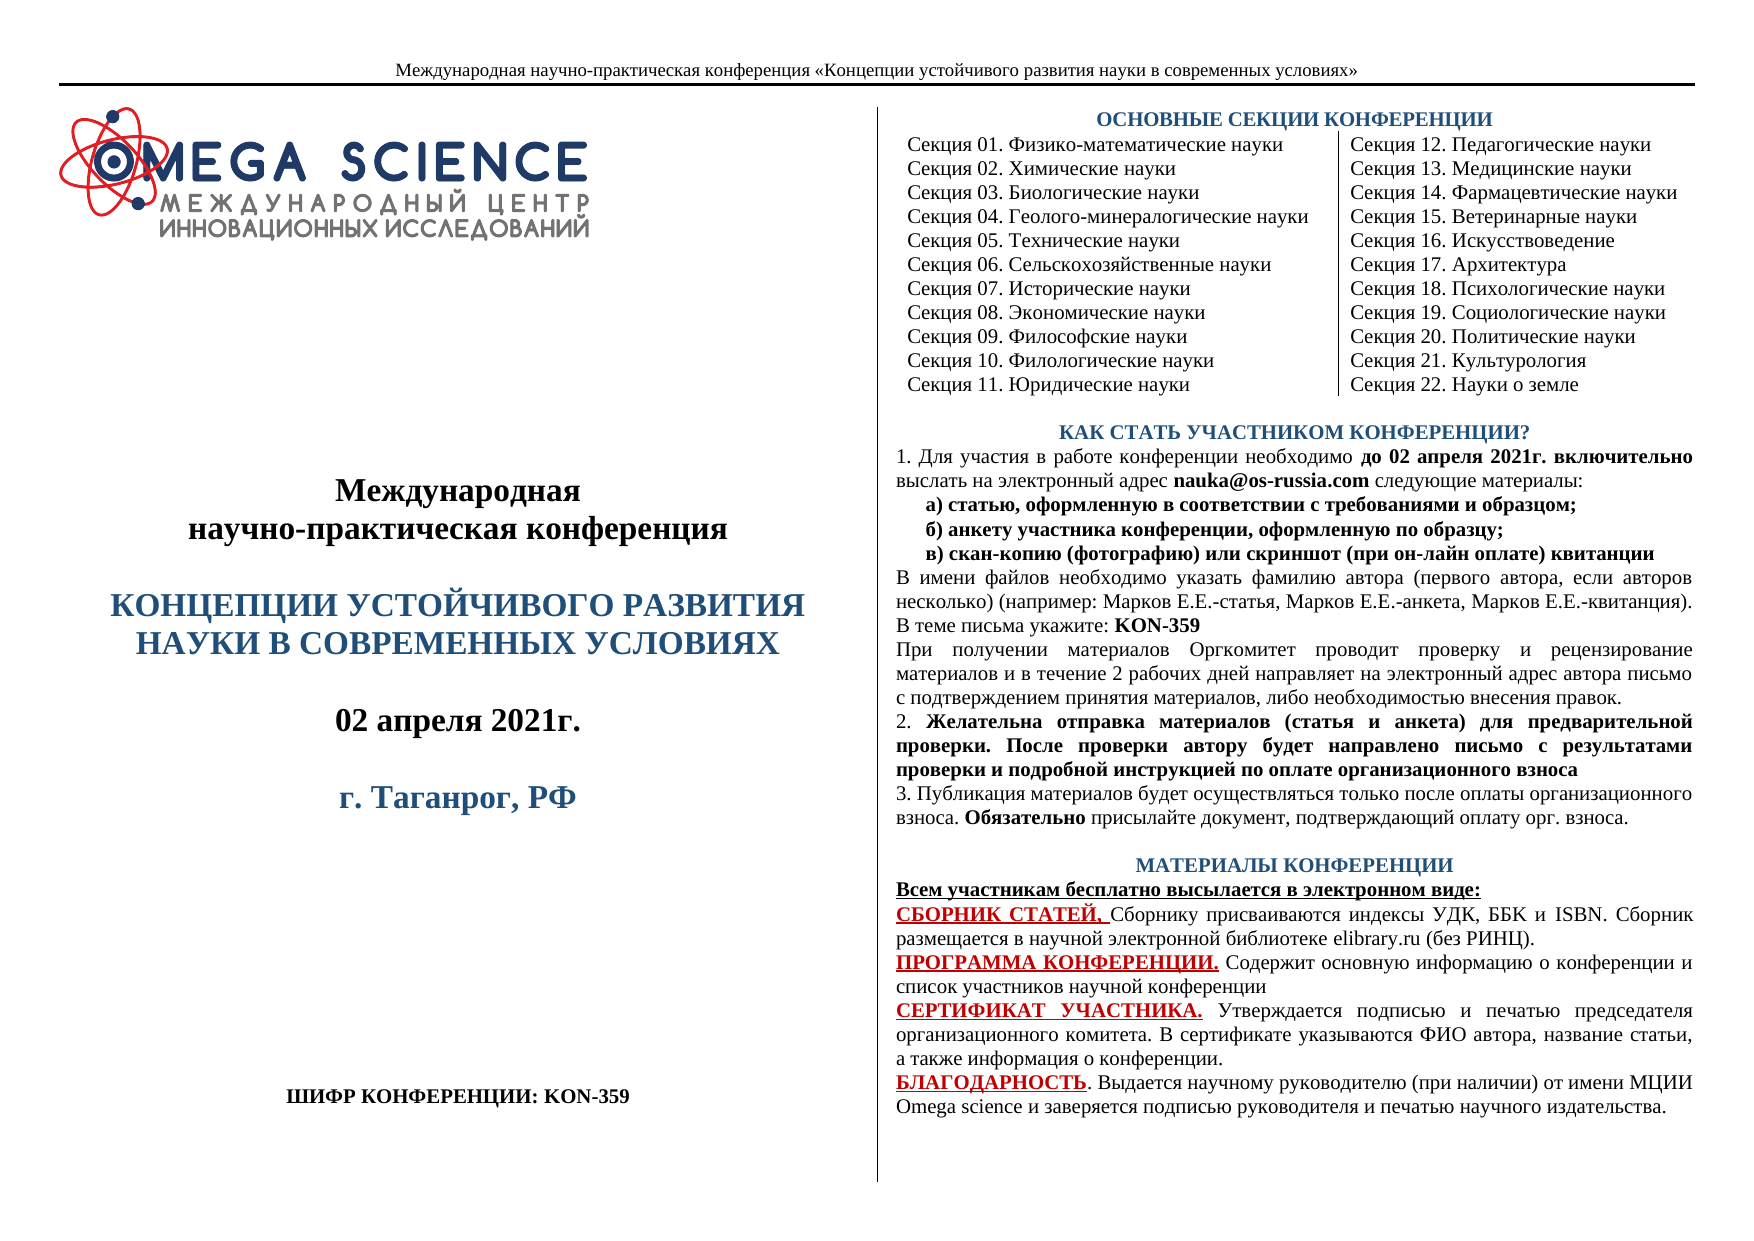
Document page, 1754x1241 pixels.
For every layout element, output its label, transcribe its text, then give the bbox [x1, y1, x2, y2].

text МАТЕРИАЛЫ КОНФЕРЕНЦИИ [896, 853, 1693, 877]
table_header Секция 01. Физико-математические науки Секция 02. Химические науки Секция 03. Биологические науки Секция 04. Геолого-минералогические науки Секция 05. Технические науки Секция 06. Сельскохозяйственные науки Секция 07. Исторические науки Секция 08. Экономические науки Секция 09. Философские науки Секция 10. Филологические науки Секция 11. Юридические науки [896, 131, 1338, 396]
text Всем участникам бесплатно высылается в электронном виде: [896, 877, 1693, 901]
text При получении материалов Оргкомитет проводит проверку и рецензирование материалов и в течение 2 рабочих дней направляет на электронный адрес автора письмо с подтверждением принятия материалов, либо необходимостью внесения правок. [896, 637, 1693, 709]
text научно-практическая конференция [59, 509, 857, 547]
text Международная [59, 470, 857, 509]
text БЛАГОДАРНОСТЬ. Выдается научному руководителю (при наличии) от имени МЦИИ Omega science и заверяется подписью руководителя и печатью научного издательства. [896, 1070, 1693, 1118]
text б) анкету участника конференции, оформленную по образцу; [925, 516, 1693, 541]
text 02 апреля 2021г. [59, 700, 857, 739]
text СЕРТИФИКАТ УЧАСТНИКА. Утверждается подписью и печатью председателя организационного комитета. В сертификате указываются ФИО автора, название статьи, а также информация о конференции. [896, 998, 1693, 1070]
text В имени файлов необходимо указать фамилию автора (первого автора, если авторов несколько) (например: Марков Е.Е.-статья, Марков Е.Е.-анкета, Марков Е.Е.-квитанция). В теме письма укажите: KON-359 [896, 564, 1693, 637]
text 2. Желательна отправка материалов (статья и анкета) для предварительной проверки. После проверки автору будет направлено письмо с результатами проверки и подробной инструкцией по оплате организационного взноса [896, 709, 1693, 781]
text в) скан-копию (фотографию) или скриншот (при он-лайн оплате) квитанции [925, 541, 1693, 564]
text КОНЦЕПЦИИ УСТОЙЧИВОГО РАЗВИТИЯ НАУКИ В СОВРЕМЕННЫХ УСЛОВИЯХ [59, 585, 857, 662]
text ОСНОВНЫЕ СЕКЦИИ КОНФЕРЕНЦИИ [896, 107, 1693, 131]
text 3. Публикация материалов будет осуществляться только после оплаты организационного взноса. Обязательно присылайте документ, подтверждающий оплату орг. взноса. [896, 781, 1693, 829]
text а) статью, оформленную в соответствии с требованиями и образцом; [925, 492, 1693, 516]
text КАК СТАТЬ УЧАСТНИКОМ КОНФЕРЕНЦИИ? [896, 420, 1693, 444]
text СБОРНИК СТАТЕЙ, Сборнику присваиваются индексы УДК, ББK и ISBN. Сборник размещается в научной электронной библиотеке elibrary.ru (без РИНЦ). [896, 901, 1693, 949]
table_header Секция 12. Педагогические науки Секция 13. Медицинские науки Секция 14. Фармацевтические науки Секция 15. Ветеринарные науки Секция 16. Искусствоведение Секция 17. Архитектура Секция 18. Психологические науки Секция 19. Социологические науки Секция 20. Политические науки Секция 21. Культурология Секция 22. Науки о земле [1339, 131, 1695, 396]
picture [59, 107, 589, 241]
text г. Таганрог, РФ [59, 777, 857, 815]
text ПРОГРАММА КОНФЕРЕНЦИИ. Содержит основную информацию о конференции и список участников научной конференции [896, 949, 1693, 998]
text 1. Для участия в работе конференции необходимо до 02 апреля 2021г. включительно выслать на электронный адрес nauka@os-russia.com следующие материалы: [896, 444, 1693, 492]
text ШИФР КОНФЕРЕНЦИИ: KON-359 [59, 1084, 857, 1108]
